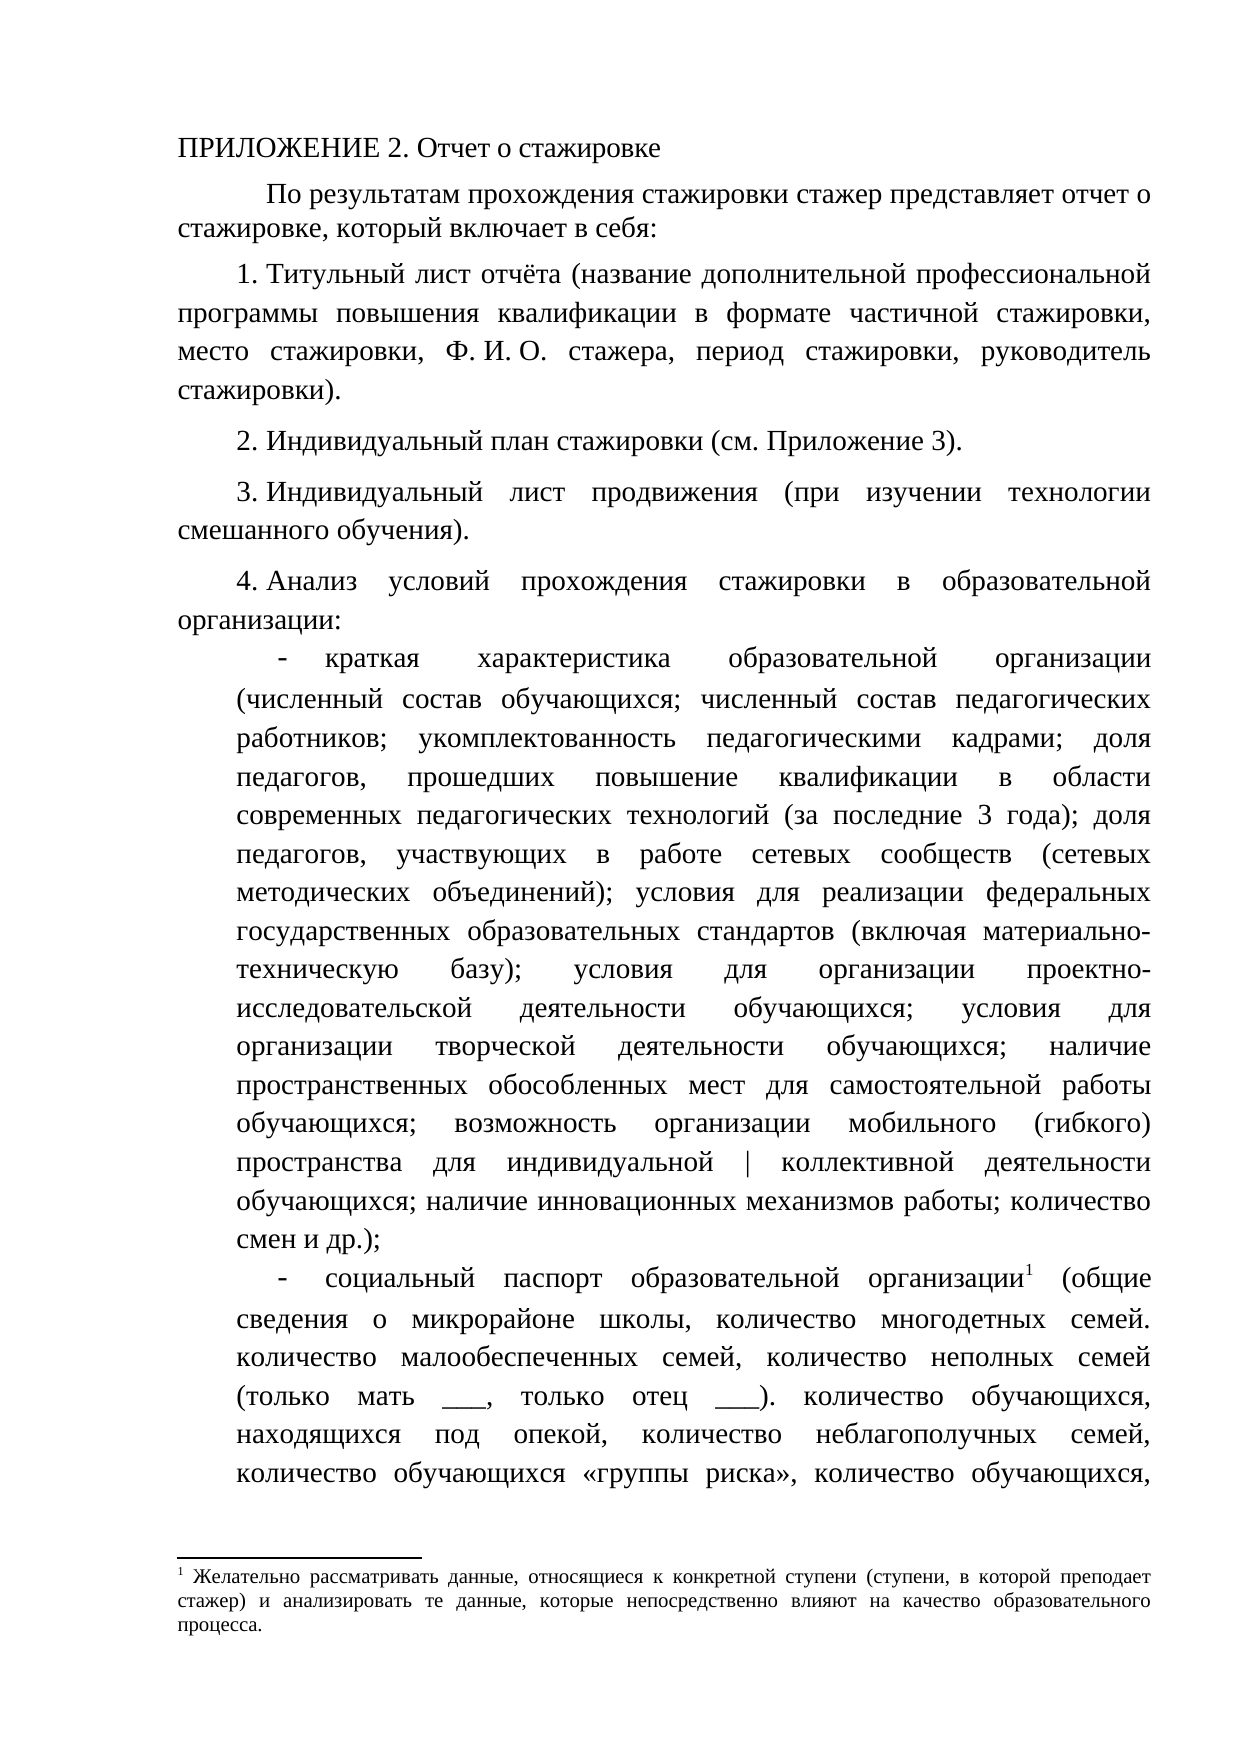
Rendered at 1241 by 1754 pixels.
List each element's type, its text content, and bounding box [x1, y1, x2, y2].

list Анализ условий прохождения стажировки в образовательной организации: [177, 563, 1152, 636]
subtitle ПРИЛОЖЕНИЕ 2. Отчет о стажировке [177, 131, 1152, 164]
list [236, 1260, 1152, 1488]
text По результатам прохождения стажировки стажер представляет отчет о стажировке, который включает в себя: [177, 177, 1152, 244]
list Индивидуальный лист продвижения (при изучении технологии смешанного обучения). [177, 474, 1152, 546]
list Индивидуальный план стажировки (см. Приложение 3). [177, 423, 1152, 456]
list Титульный лист отчёта (название дополнительной профессиональной программы повышения квалификации в формате частичной стажировки, место стажировки, Ф. И. О. стажера, период стажировки, руководитель стажировки). [177, 256, 1152, 405]
list краткая характеристика образовательной организации (численный состав обучающихся; численный состав педагогических работников; укомплектованность педагогическими кадрами; доля педагогов, прошедших повышение квалификации в области современных педагогических технологий (за последние 3 года); доля педагогов, участвующих в работе сетевых сообществ (сетевых методических объединений); условия для реализации федеральных государственных образовательных стандартов (включая материально-техническую базу); условия для организации проектно-исследовательской деятельности обучающихся; условия для организации творческой деятельности обучающихся; наличие пространственных обособленных мест для самостоятельной работы обучающихся; возможность организации мобильного (гибкого) пространства для индивидуальной | коллективной деятельности обучающихся; наличие инновационных механизмов работы; количество смен и др.); [236, 641, 1152, 1255]
